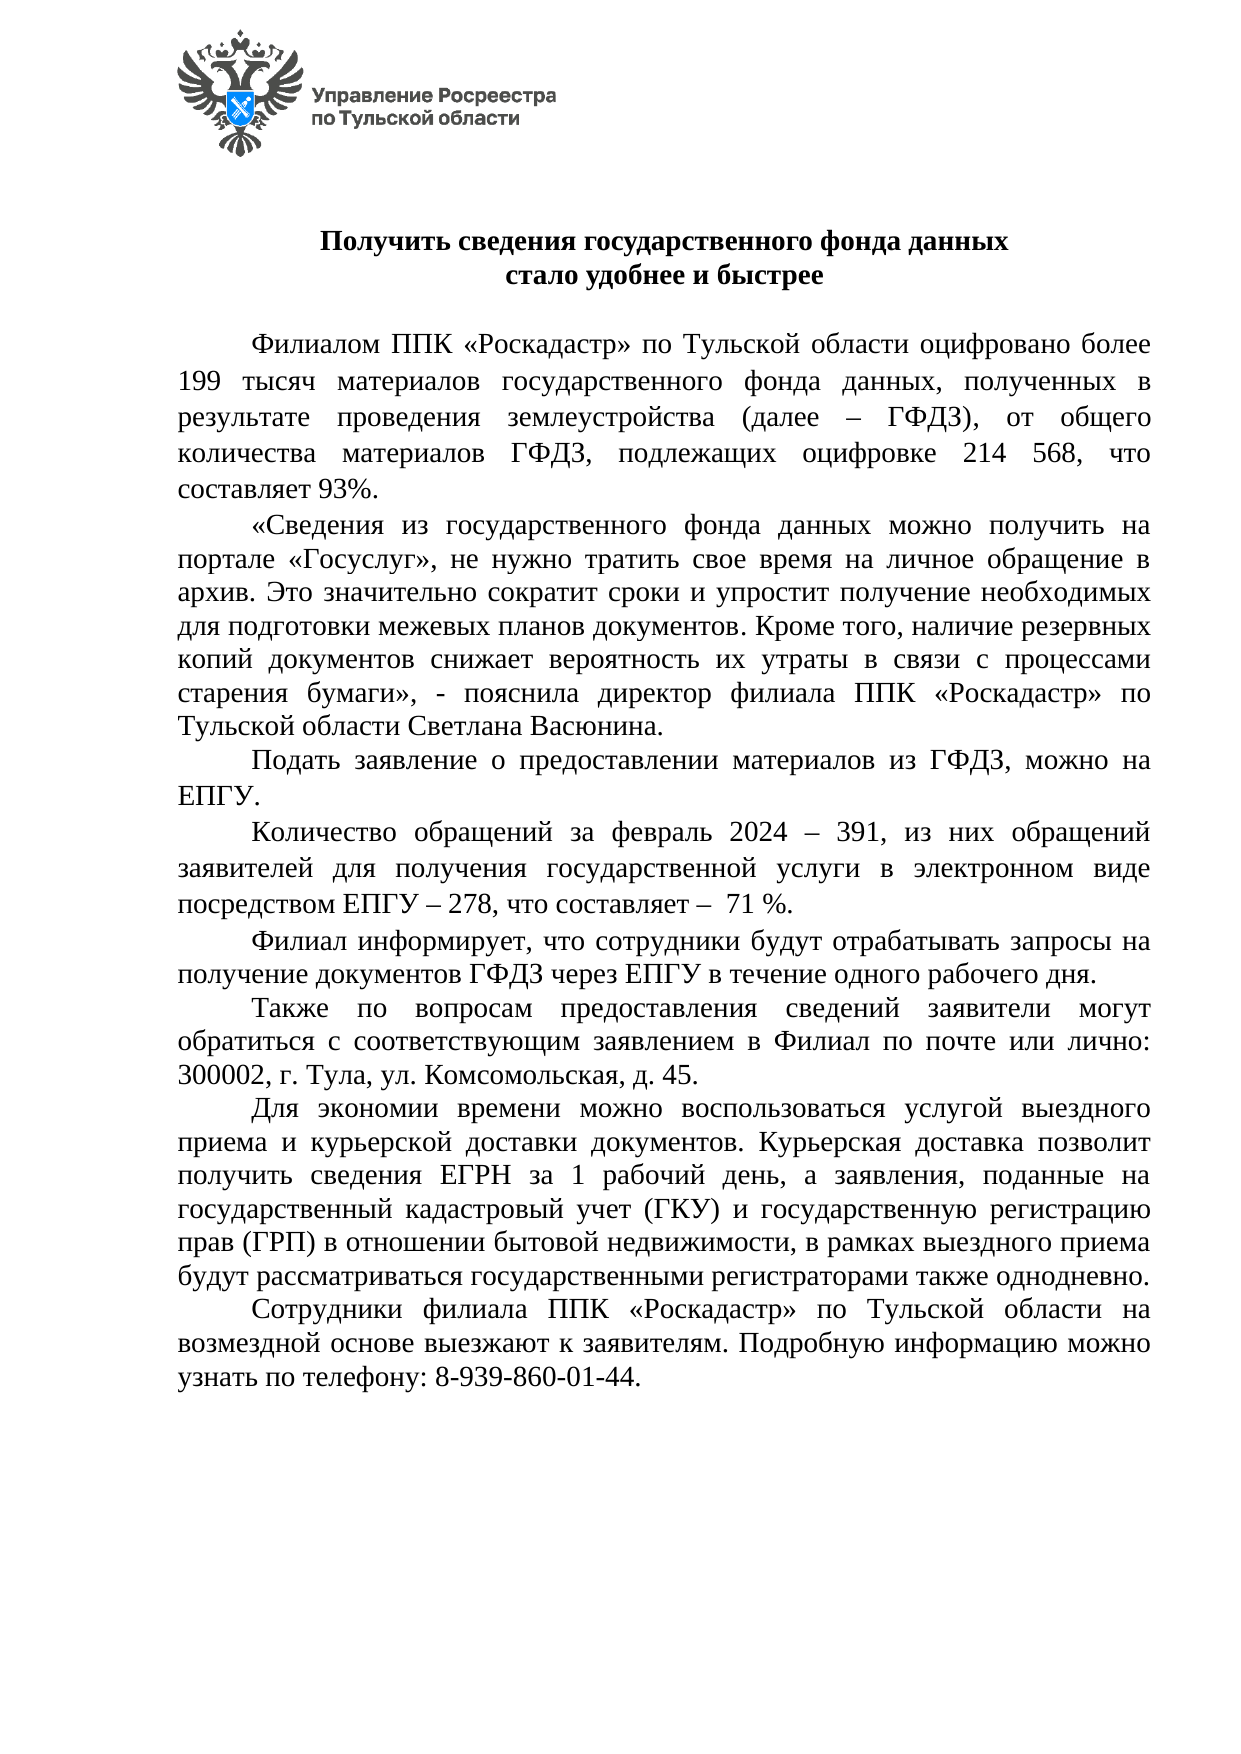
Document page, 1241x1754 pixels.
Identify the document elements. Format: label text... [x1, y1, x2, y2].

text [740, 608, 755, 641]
text Филиал информирует, что сотрудники будут отрабатывать запросы на получение документов ГФДЗ через ЕПГУ в течение одного рабочего дня. [177, 923, 1152, 990]
text Количество обращений за февраль 2024 – 391, из них обращений заявителей для получения государственной услуги в электронном виде посредством ЕПГУ – 278, что составляет – 71 %. [177, 814, 1152, 920]
text стало удобнее и быстрее [177, 257, 1152, 290]
picture [177, 29, 556, 157]
text Филиалом ППК «Роскадастр» по Тульской области оцифровано более 199 тысяч материалов государственного фонда данных, полученных в результате проведения землеустройства (далее – ГФДЗ), от общего количества материалов ГФДЗ, подлежащих оцифровке 214 568, что составляет 93%. [177, 326, 1152, 504]
text Также по вопросам предоставления сведений заявители могут обратиться с соответствующим заявлением в Филиал по почте или лично: 300002, г. Тула, ул. Комсомольская, д. 45. [177, 990, 1152, 1090]
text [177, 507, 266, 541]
text Для экономии времени можно воспользоваться услугой выездного приема и курьерской доставки документов. Курьерская доставка позволит получить сведения ЕГРН за 1 рабочий день, а заявления, поданные на государственный кадастровый учет (ГКУ) и государственную регистрацию прав (ГРП) в отношении бытовой недвижимости, в рамках выездного приема будут рассматриваться государственными регистраторами также однодневно. [177, 1090, 1152, 1292]
text Получить сведения государственного фонда данных [177, 223, 1152, 257]
text Сотрудники филиала ППК «Роскадастр» по Тульской области на возмездной основе выезжают к заявителям. Подробную информацию можно узнать по телефону: 8-939-860-01-44. [177, 1292, 1152, 1392]
text «Сведения из государственного фонда данных можно получить на портале «Госуслуг», не нужно тратить свое время на личное обращение в архив. Это значительно сократит сроки и упростит получение необходимых для подготовки межевых планов документов. Кроме того, наличие резервных копий документов снижает вероятность их утраты в связи с процессами старения бумаги», - пояснила директор филиала ППК «Роскадастр» по Тульской области Светлана Васюнина. [177, 675, 1152, 742]
text Подать заявление о предоставлении материалов из ГФДЗ, можно на ЕПГУ. [177, 742, 1152, 812]
